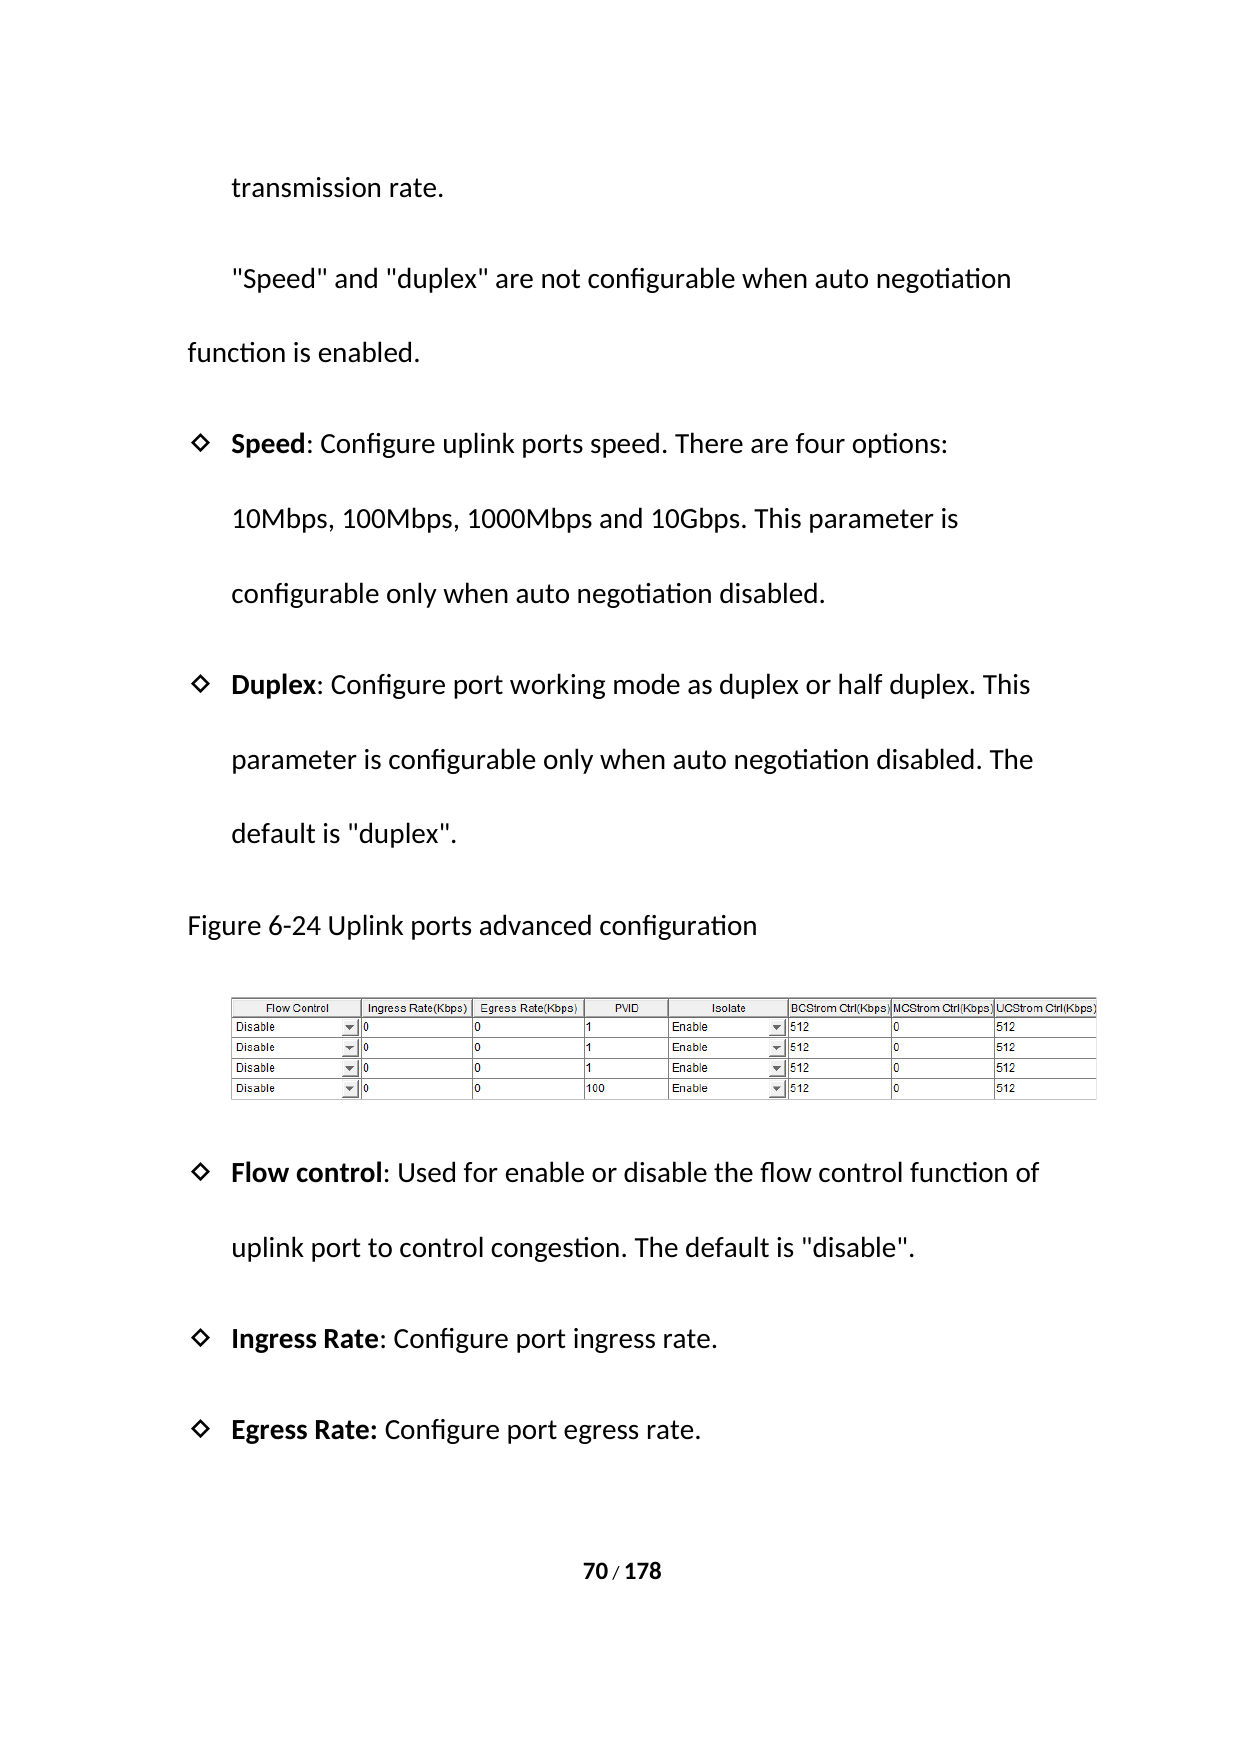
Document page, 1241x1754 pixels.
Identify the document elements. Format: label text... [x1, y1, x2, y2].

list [187, 154, 1053, 219]
text "Speed" and "duplex" are not configurable when auto negotiation function is enabled. [187, 245, 1053, 385]
list Duplex: Configure port working mode as duplex or half duplex. This parameter is configurable only when auto negotiation disabled. The default is "duplex". [187, 651, 1053, 866]
list Egress Rate: Configure port egress rate. [187, 1396, 1053, 1461]
list Speed: Configure uplink ports speed. There are four options: 10Mbps, 100Mbps, 1000Mbps and 10Gbps. This parameter is configurable only when auto negotiation disabled. [187, 411, 1053, 625]
list Flow control: Used for enable or disable the flow control function of uplink port to control congestion. The default is "disable". [187, 1139, 1053, 1279]
text Figure 6-24 Uplink ports advanced configuration [187, 892, 1053, 957]
picture [231, 997, 1097, 1100]
list Ingress Rate: Configure port ingress rate. [187, 1305, 1053, 1370]
